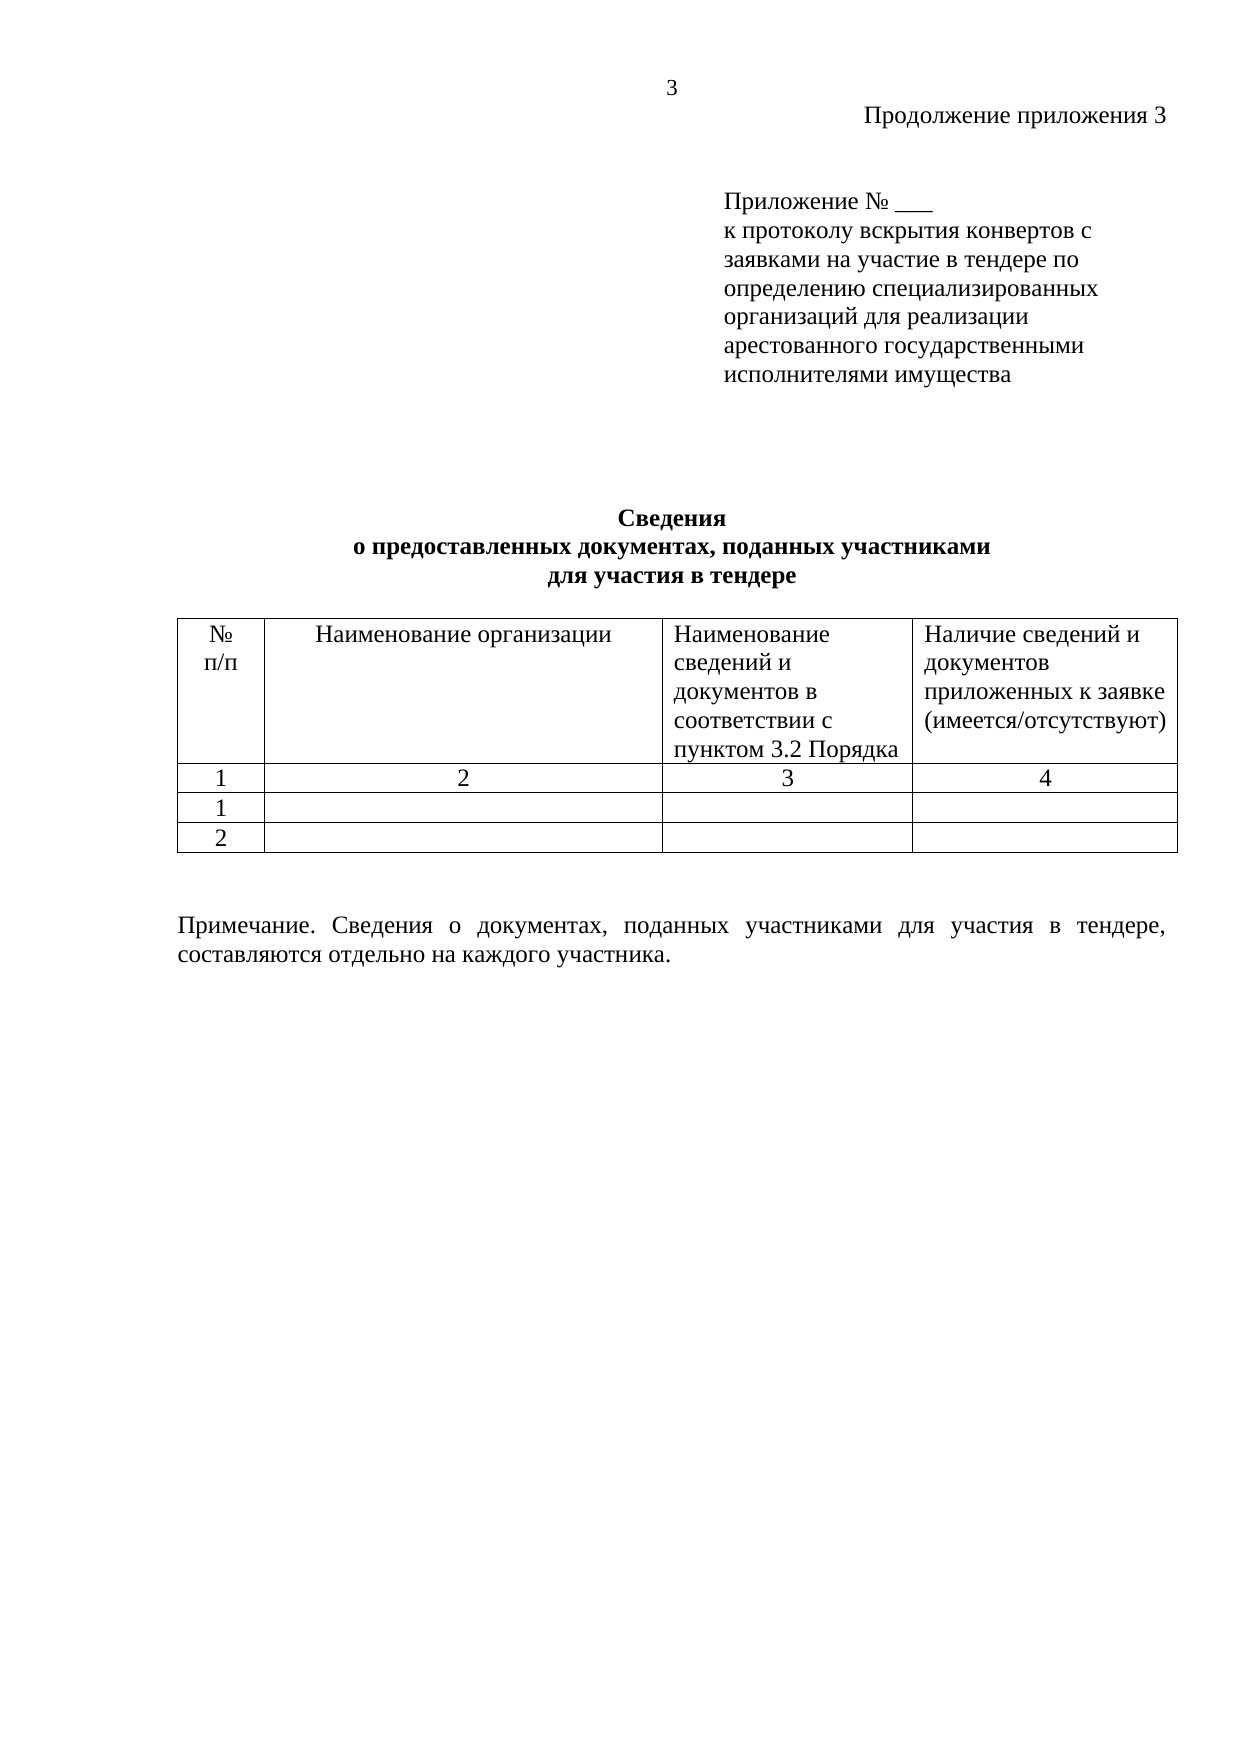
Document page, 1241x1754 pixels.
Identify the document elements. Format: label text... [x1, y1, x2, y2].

table_cell 3 [663, 764, 912, 792]
table_cell 4 [913, 764, 1177, 792]
table_header № п/п [178, 619, 264, 762]
table_cell 1 [178, 764, 264, 792]
table_header Наличие сведений и документов приложенных к заявке (имеется/отсутствуют) [913, 619, 1177, 762]
table_cell [663, 793, 912, 822]
table_cell 2 [178, 823, 264, 852]
table_cell [663, 823, 912, 852]
table_cell [913, 793, 1177, 822]
table_cell [913, 823, 1177, 852]
text о предоставленных документах, поданных участниками [177, 531, 1167, 560]
text к протоколу вскрытия конвертов с заявками на участие в тендере по определению специализированных организаций для реализации арестованного государственными исполнителями имущества [723, 215, 1167, 388]
text Примечание. Сведения о документах, поданных участниками для участия в тендере, составляются отдельно на каждого участника. [177, 910, 1167, 968]
table_cell 1 [178, 793, 264, 822]
table_header Наименование организации [265, 619, 662, 762]
text для участия в тендере [177, 560, 1167, 589]
table_cell [265, 793, 662, 822]
table_header Наименование сведений и документов в соответствии с пунктом 3.2 Порядка [663, 619, 912, 762]
table_cell [265, 823, 662, 852]
text Сведения [177, 503, 1167, 531]
table_cell 2 [265, 764, 662, 792]
text Приложение № ___ [723, 186, 1167, 215]
